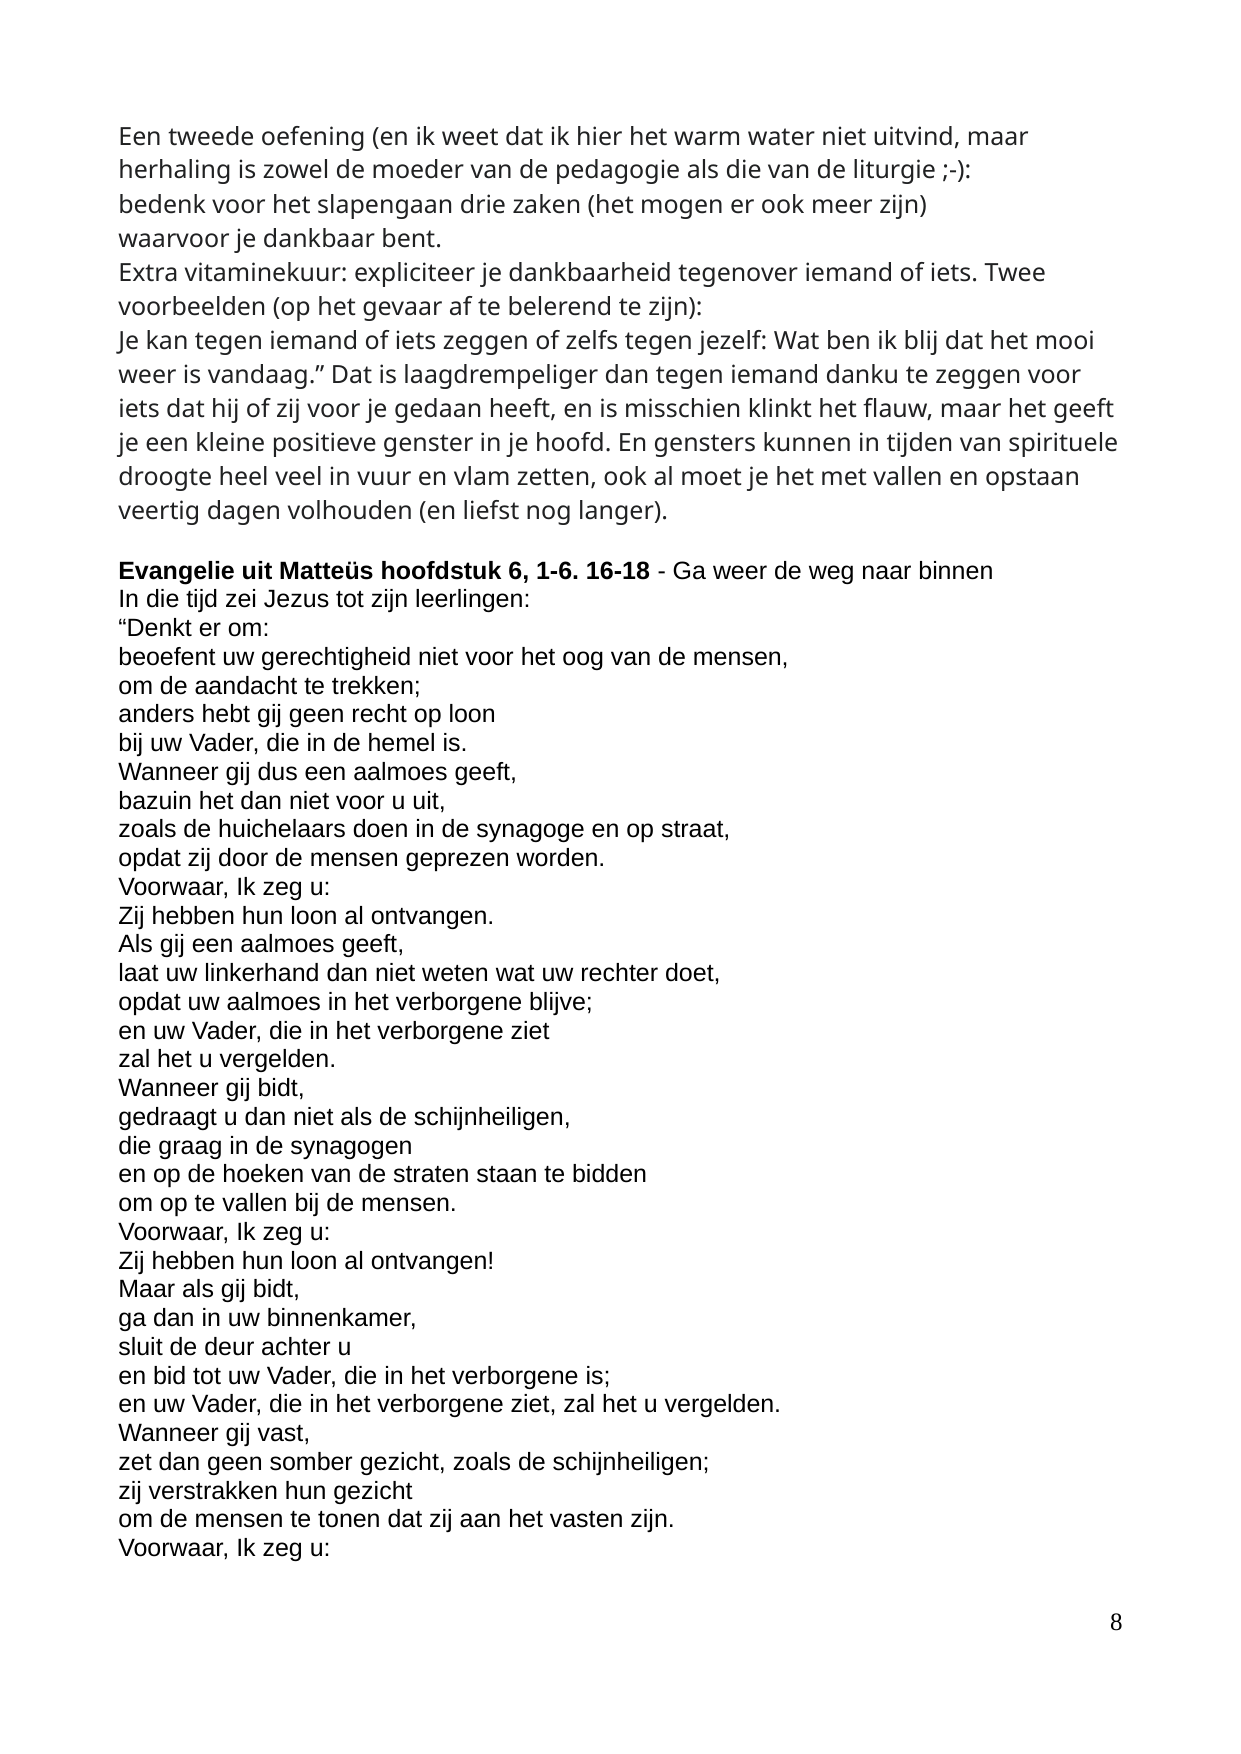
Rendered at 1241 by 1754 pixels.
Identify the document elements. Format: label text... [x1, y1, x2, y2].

text Je kan tegen iemand of iets zeggen of zelfs tegen jezelf: Wat ben ik blij dat het mooi weer is vandaag.” Dat is laagdrempeliger dan tegen iemand danku te zeggen voor iets dat hij of zij voor je gedaan heeft, en is misschien klinkt het flauw, maar het geeft je een kleine positieve genster in je hoofd. En gensters kunnen in tijden van spirituele droogte heel veel in vuur en vlam zetten, ook al moet je het met vallen en opstaan veertig dagen volhouden (en liefst nog langer). [118, 322, 1122, 527]
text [118, 584, 1122, 1562]
text Een tweede oefening (en ik weet dat ik hier het warm water niet uitvind, maar herhaling is zowel de moeder van de pedagogie als die van de liturgie ;-): [118, 118, 1122, 186]
text Evangelie uit Matteüs hoofdstuk 6, 1-6. 16-18 - Ga weer de weg naar binnen [118, 556, 1122, 584]
text waarvoor je dankbaar bent. [118, 220, 1122, 254]
text bedenk voor het slapengaan drie zaken (het mogen er ook meer zijn) [118, 186, 1122, 220]
text Extra vitaminekuur: expliciteer je dankbaarheid tegenover iemand of iets. Twee voorbeelden (op het gevaar af te belerend te zijn): [118, 254, 1122, 322]
